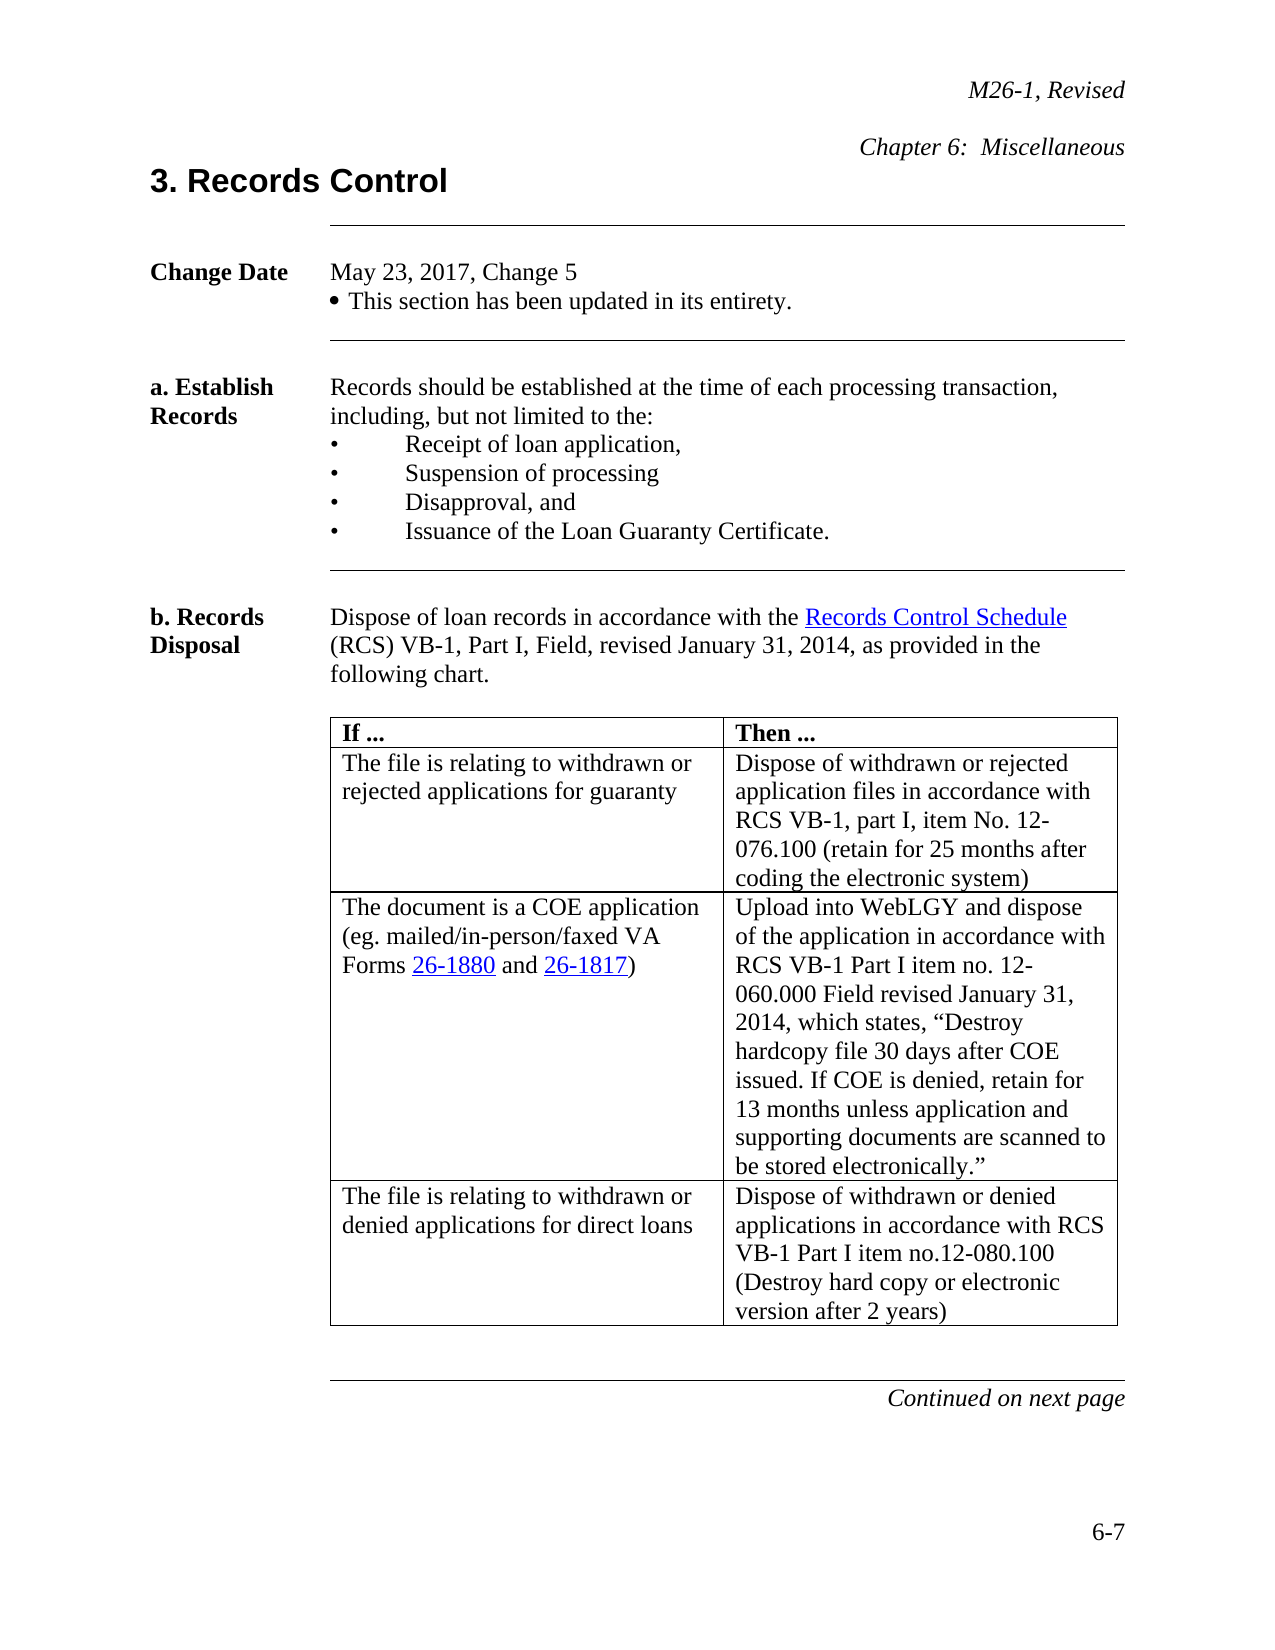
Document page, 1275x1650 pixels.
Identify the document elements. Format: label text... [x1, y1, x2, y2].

subtitle 3. Records Control [150, 161, 1125, 200]
text Continued on next page [330, 1381, 1125, 1412]
table_header a. Establish Records [139, 372, 319, 544]
table_header Change Date [139, 257, 319, 314]
table_header b. Records Disposal [139, 602, 319, 1354]
table_header Records should be established at the time of each processing transaction, including, but not limited to the: • Receipt of loan application, • Suspension of processing • Disapproval, and • Issuance of the Loan Guaranty Certificate. [319, 372, 1128, 544]
table_header Dispose of loan records in accordance with the Records Control Schedule (RCS) VB-1, Part I, Field, revised January 31, 2014, as provided in the following chart. [319, 602, 1128, 1354]
table_header May 23, 2017, Change 5 This section has been updated in its entirety. [319, 257, 1128, 314]
